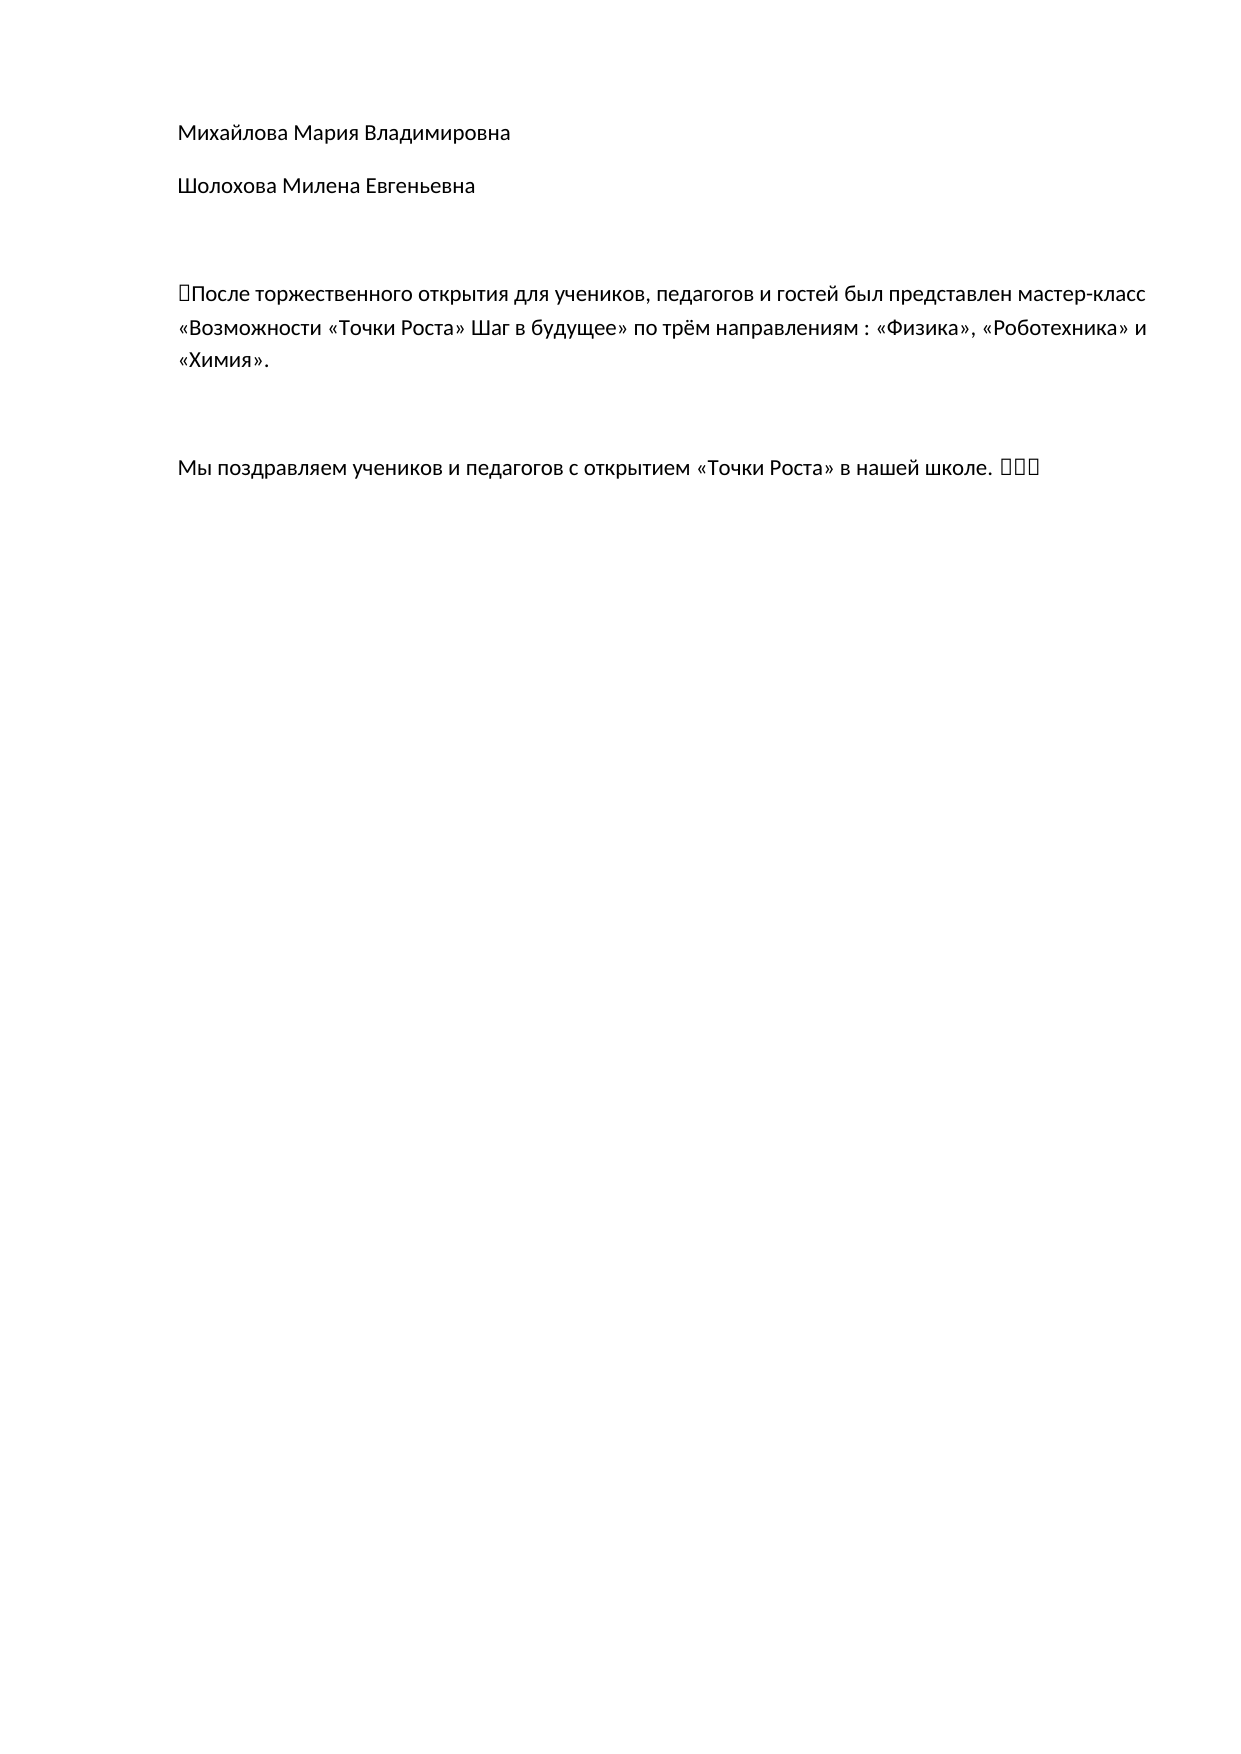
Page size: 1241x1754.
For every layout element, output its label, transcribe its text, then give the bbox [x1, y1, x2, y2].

text Шолохова Милена Евгеньевна [177, 171, 1152, 199]
text Михайлова Мария Владимировна [177, 118, 1152, 146]
text 🔻После торжественного открытия для учеников, педагогов и гостей был представлен мастер-класс «Возможности «Точки Роста» Шаг в будущее» по трём направлениям : «Физика», «Роботехника» и «Химия». [177, 277, 1152, 373]
text Мы поздравляем учеников и педагогов с открытием «Точки Роста» в нашей школе. 👏👏👏 [177, 451, 1152, 482]
